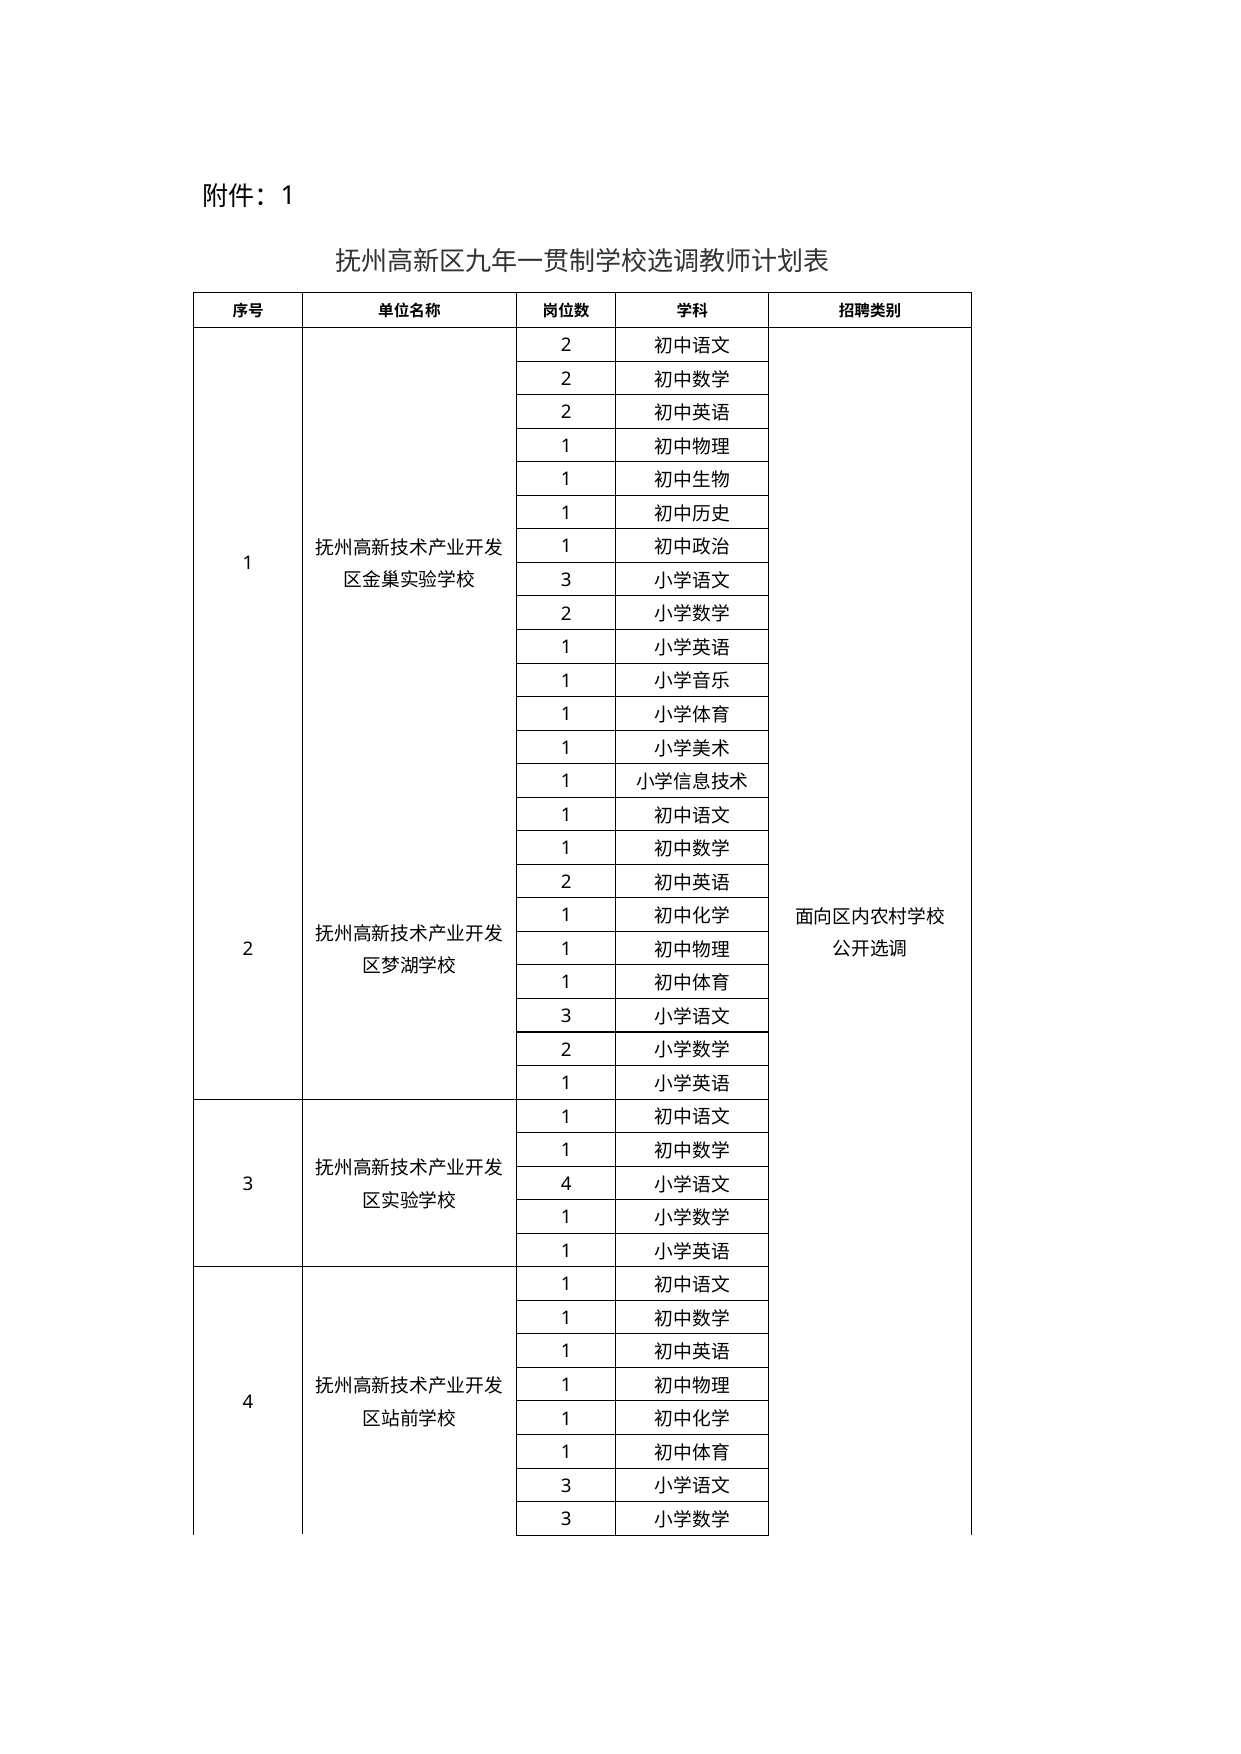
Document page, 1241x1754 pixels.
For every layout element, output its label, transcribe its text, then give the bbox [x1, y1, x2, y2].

table_cell 4 [194, 1267, 302, 1534]
table_cell 小学数学 [616, 1200, 768, 1233]
table_cell 初中生物 [616, 462, 768, 495]
table_cell 1 [517, 898, 615, 931]
table_cell 2 [517, 1033, 615, 1065]
table_cell 1 [517, 1401, 615, 1434]
table_cell 初中数学 [616, 362, 768, 394]
table_cell 3 [194, 1100, 302, 1266]
table_cell 抚州高新技术产业开发区实验学校 [303, 1100, 516, 1266]
table_cell 小学英语 [616, 630, 768, 662]
table_cell 1 [517, 697, 615, 729]
table_cell 4 [517, 1167, 615, 1199]
table_cell 面向区内农村学校 公开选调 [769, 328, 971, 1534]
table_cell 1 [517, 1435, 615, 1467]
table_cell 初中语文 [616, 1267, 768, 1300]
table_cell 小学语文 [616, 563, 768, 595]
table_cell 小学语文 [616, 999, 768, 1031]
table_cell 3 [517, 999, 615, 1031]
table_cell 1 [517, 731, 615, 763]
table_cell 小学语文 [616, 1469, 768, 1501]
table_cell 初中体育 [616, 965, 768, 998]
table_cell 1 [517, 462, 615, 495]
table_cell 小学英语 [616, 1066, 768, 1098]
table_cell 初中英语 [616, 865, 768, 897]
table_cell 抚州高新技术产业开发区金巢实验学校 [303, 328, 516, 797]
table_header 附件：1 抚州高新区九年一贯制学校选调教师计划表 [194, 162, 971, 292]
table_cell 2 [517, 596, 615, 629]
table_cell 1 [517, 1066, 615, 1098]
table_cell 初中历史 [616, 496, 768, 528]
table_cell 1 [517, 798, 615, 830]
table_cell 1 [517, 664, 615, 696]
table_cell 1 [517, 1200, 615, 1233]
table_cell 2 [194, 797, 302, 1098]
table_cell 初中语文 [616, 1100, 768, 1132]
table_cell 初中物理 [616, 932, 768, 964]
table_cell 初中体育 [616, 1435, 768, 1467]
table_cell 1 [517, 1133, 615, 1166]
table_cell 小学信息技术 [616, 764, 768, 797]
table_cell 3 [517, 1469, 615, 1501]
table_cell 1 [517, 831, 615, 864]
table_cell 小学美术 [616, 731, 768, 763]
table_cell 1 [517, 1368, 615, 1400]
table_cell 2 [517, 362, 615, 394]
table_cell 初中物理 [616, 1368, 768, 1400]
table_cell 2 [517, 328, 615, 361]
table_cell 序号 [194, 293, 302, 327]
table_cell 单位名称 [303, 293, 516, 327]
table_cell 3 [517, 1502, 615, 1534]
table_cell 1 [517, 1234, 615, 1266]
table_cell 初中政治 [616, 529, 768, 562]
table_cell 1 [517, 429, 615, 461]
table_cell 抚州高新技术产业开发区梦湖学校 [303, 797, 516, 1098]
table_cell 小学数学 [616, 1033, 768, 1065]
table_cell 1 [517, 529, 615, 562]
table_cell 小学英语 [616, 1234, 768, 1266]
table_cell 初中语文 [616, 328, 768, 361]
table_cell 初中数学 [616, 1301, 768, 1333]
table_cell 小学语文 [616, 1167, 768, 1199]
table_cell 1 [517, 932, 615, 964]
table_cell 小学数学 [616, 596, 768, 629]
table_cell 初中数学 [616, 831, 768, 864]
table_cell 1 [517, 1334, 615, 1367]
table_cell 1 [517, 764, 615, 797]
table_cell 1 [517, 630, 615, 662]
table_cell 1 [517, 1267, 615, 1300]
table_cell 1 [517, 965, 615, 998]
table_cell 招聘类别 [769, 293, 971, 327]
table_cell 1 [517, 1301, 615, 1333]
table_cell 初中英语 [616, 1334, 768, 1367]
table_cell 小学体育 [616, 697, 768, 729]
table_cell 1 [194, 328, 302, 797]
table_cell 初中语文 [616, 798, 768, 830]
table_cell 1 [517, 1100, 615, 1132]
table_cell 2 [517, 865, 615, 897]
table_cell 初中英语 [616, 395, 768, 428]
table_cell 初中数学 [616, 1133, 768, 1166]
table_cell 初中化学 [616, 1401, 768, 1434]
table_cell 初中物理 [616, 429, 768, 461]
table_cell 2 [517, 395, 615, 428]
table_cell 岗位数 [517, 293, 615, 327]
table_cell 小学音乐 [616, 664, 768, 696]
table_cell 1 [517, 496, 615, 528]
table_cell 抚州高新技术产业开发区站前学校 [303, 1267, 516, 1534]
table_cell 3 [517, 563, 615, 595]
table_cell 学科 [616, 293, 768, 327]
table_cell 小学数学 [616, 1502, 768, 1534]
table_cell 初中化学 [616, 898, 768, 931]
